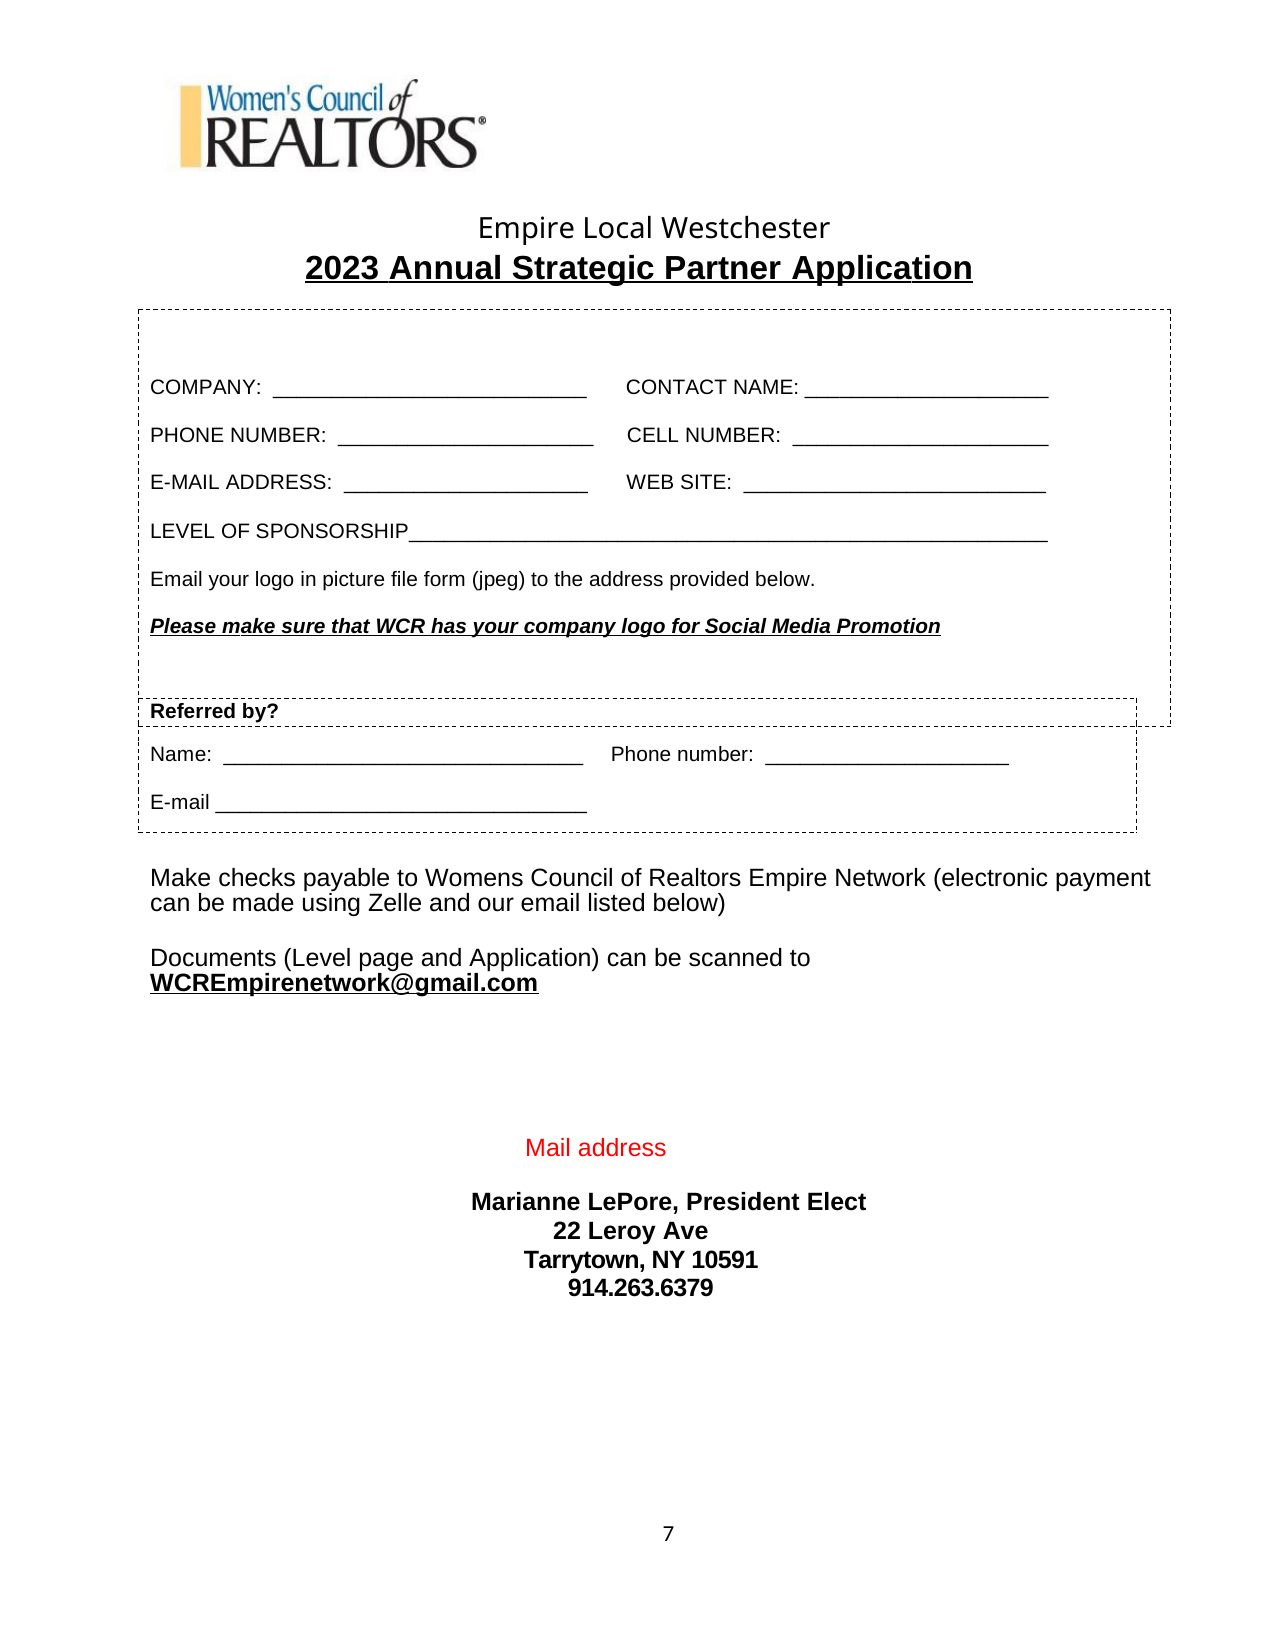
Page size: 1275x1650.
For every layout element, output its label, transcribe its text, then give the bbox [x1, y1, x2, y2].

text Please make sure that WCR has your company logo for Social Media Promotion [150, 614, 1188, 638]
text Referred by? [150, 699, 1188, 723]
text COMPANY: ___________________________ [150, 375, 594, 399]
text Name: _______________________________ Phone number: _____________________ [150, 742, 1188, 766]
text 2023 Annual Strategic Partner Application [305, 248, 1188, 286]
text CELL NUMBER: ______________________ [627, 423, 1188, 447]
text Documents (Level page and Application) can be scanned to WCREmpirenetwork@gmail.com [150, 947, 1186, 997]
text Make checks payable to Womens Council of Realtors Empire Network (electronic payment can be made using Zelle and our email listed below) [150, 867, 1186, 917]
text Empire Local Westchester [477, 207, 1188, 247]
text CONTACT NAME: _____________________ [626, 375, 1188, 399]
text 22 Leroy Ave [450, 1216, 811, 1244]
text LEVEL OF SPONSORSHIP_______________________________________________________ [150, 518, 1188, 542]
text PHONE NUMBER: ______________________ [150, 423, 594, 447]
text Tarrytown, NY 10591 [486, 1244, 796, 1273]
text Email your logo in picture file form (jpeg) to the address provided below. [150, 567, 1188, 591]
text WEB SITE: __________________________ [626, 471, 1188, 494]
text E-mail ________________________________ [150, 790, 1188, 814]
text Marianne LePore, President Elect [450, 1187, 951, 1216]
text Mail address [525, 1137, 1186, 1162]
picture [150, 75, 488, 172]
text E-MAIL ADDRESS: _____________________ [150, 471, 594, 494]
text 914.263.6379 [486, 1273, 796, 1302]
